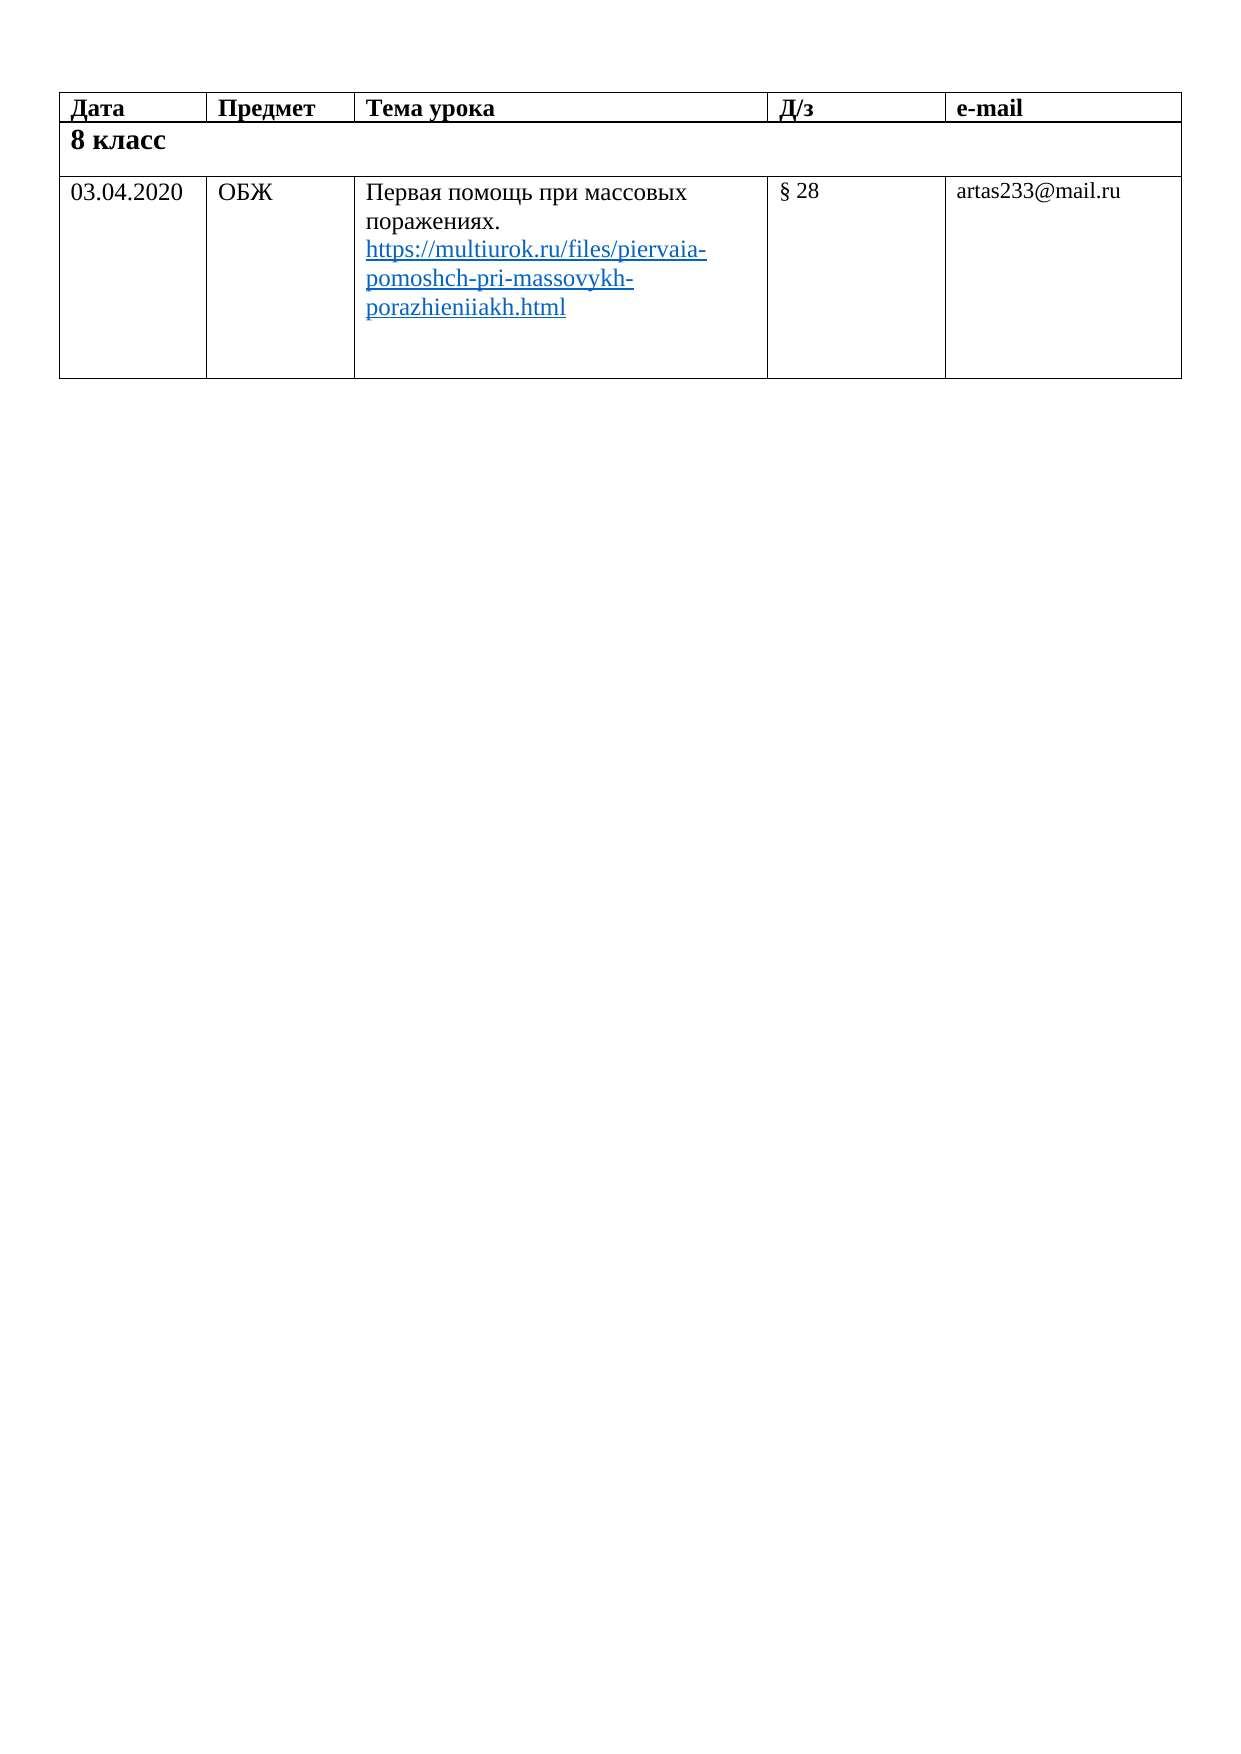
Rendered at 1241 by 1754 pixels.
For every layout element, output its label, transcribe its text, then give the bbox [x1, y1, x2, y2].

table_header e-mail [946, 93, 1181, 121]
table_cell Первая помощь при массовых поражениях. https://multiurok.ru/files/piervaia-pomoshch-pri-massovykh-porazhieniiakh.html [355, 177, 767, 378]
table_cell 03.04.2020 [60, 177, 206, 378]
table_header Дата [60, 93, 206, 121]
table_cell § 28 [768, 177, 945, 378]
table_header Тема урока [355, 93, 767, 121]
table_cell 8 класс [60, 123, 1181, 176]
table_cell ОБЖ [207, 177, 354, 378]
table_cell artas233@mail.ru [946, 177, 1181, 378]
table_header Д/з [768, 93, 945, 121]
table_header Предмет [207, 93, 354, 121]
